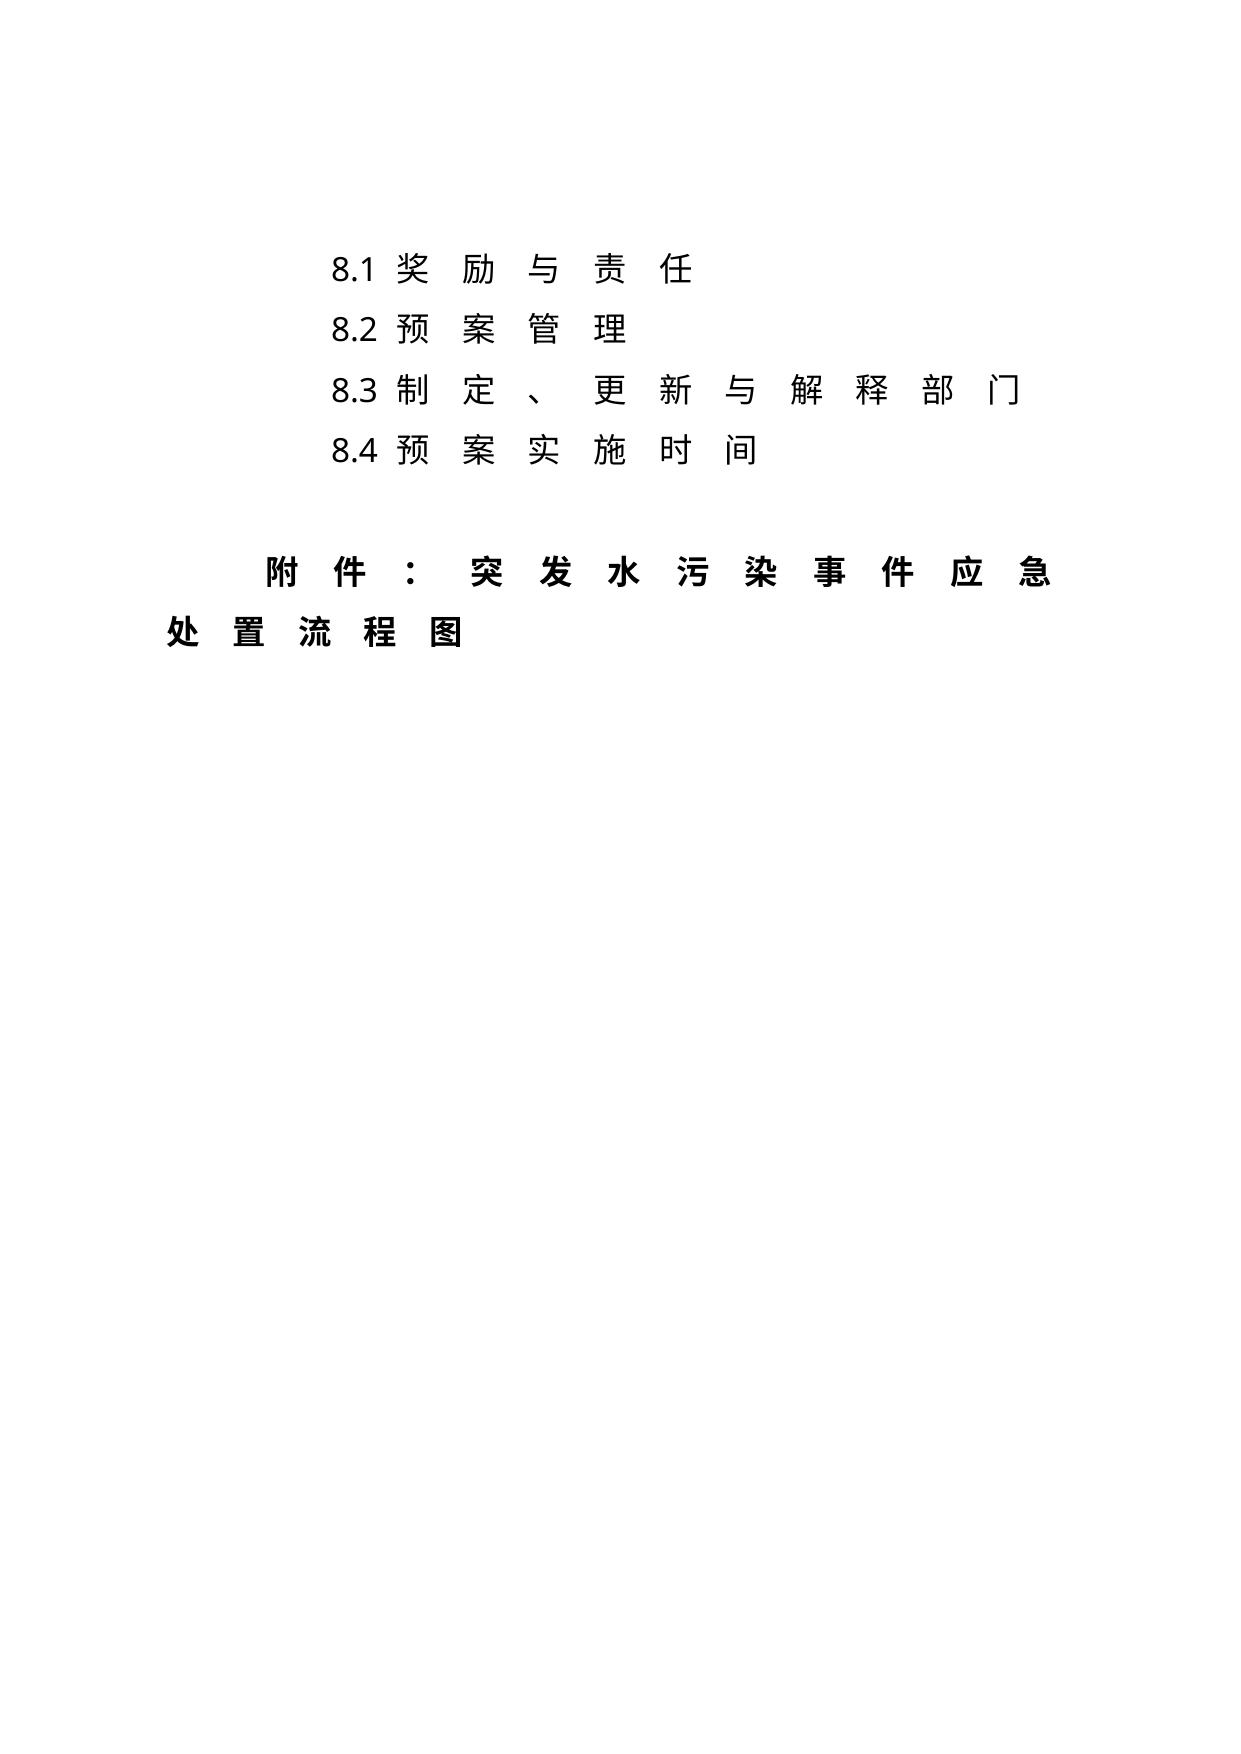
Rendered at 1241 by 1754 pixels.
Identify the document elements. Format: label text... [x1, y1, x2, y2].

text 8.1 奖励与责任 [232, 236, 1085, 297]
text 8.4 预案实施时间 [232, 418, 1085, 479]
text 附件：突发水污染事件应急处置流程图 [167, 539, 1085, 661]
text 8.2 预案管理 [232, 297, 1085, 357]
text 8.3 制定、更新与解释部门 [232, 357, 1085, 418]
